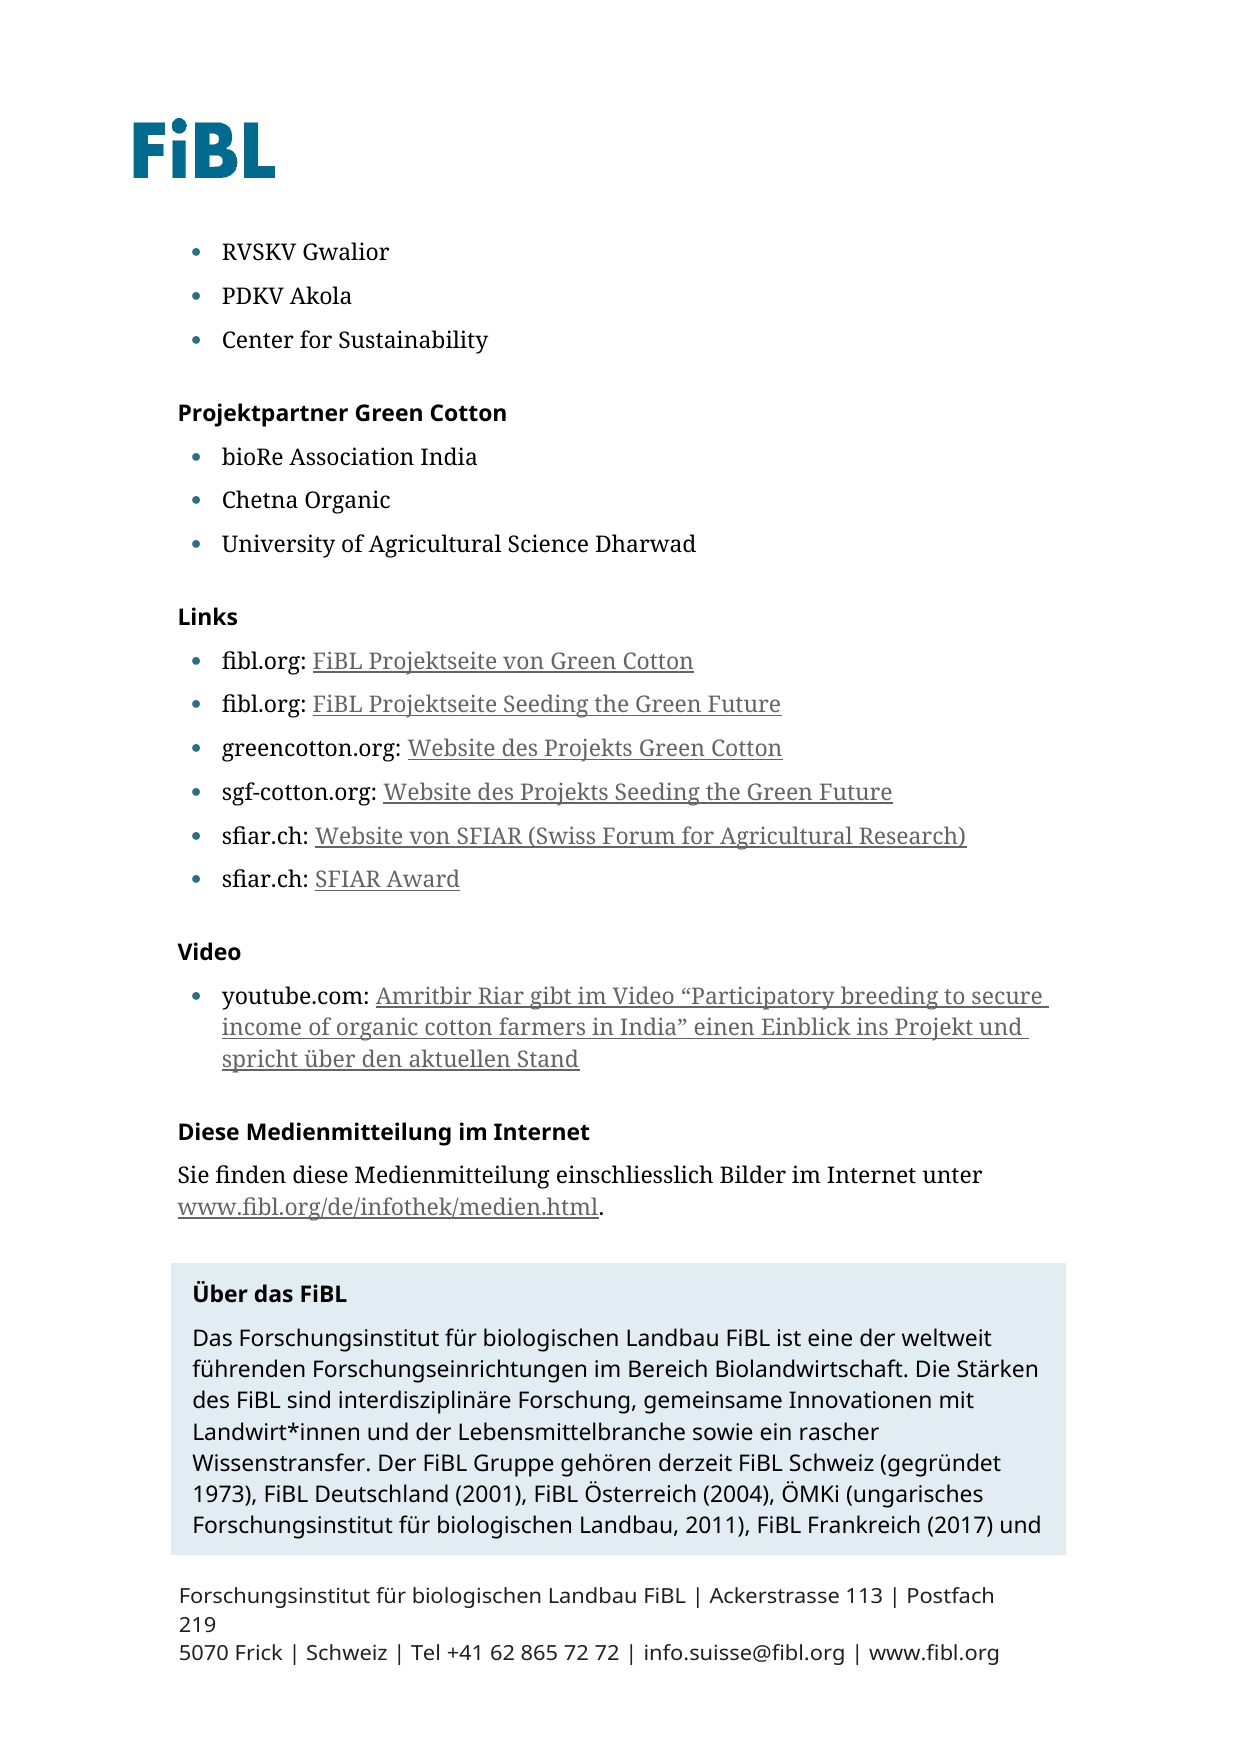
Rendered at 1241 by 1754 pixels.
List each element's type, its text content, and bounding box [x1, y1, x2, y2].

text fibl.org: FiBL Projektseite von Green Cotton [192, 644, 1063, 676]
text Projektpartner Green Cotton [177, 397, 1063, 428]
text sgf-cotton.org: Website des Projekts Seeding the Green Future [192, 776, 1063, 807]
text Chetna Organic [192, 484, 1063, 515]
text greencotton.org: Website des Projekts Green Cotton [192, 732, 1063, 763]
text Über das FiBL [184, 1276, 1054, 1307]
text sfiar.ch: Website von SFIAR (Swiss Forum for Agricultural Research) [192, 819, 1063, 851]
picture [133, 118, 275, 178]
text fibl.org: FiBL Projektseite Seeding the Green Future [192, 688, 1063, 719]
text PDKV Akola [192, 280, 1063, 311]
text RVSKV Gwalior [192, 236, 1063, 267]
text University of Agricultural Science Dharwad [192, 528, 1063, 559]
text youtube.com: Amritbir Riar gibt im Video “Participatory breeding to secure income of organic cotton farmers in India” einen Einblick ins Projekt und spricht über den aktuellen Stand [192, 980, 1063, 1074]
text Center for Sustainability [192, 324, 1063, 355]
text Diese Medienmitteilung im Internet [177, 1115, 1063, 1147]
text Video [177, 936, 1063, 967]
picture [210, 156, 222, 167]
text sfiar.ch: SFIAR Award [192, 863, 1063, 894]
text Links [177, 601, 1063, 632]
picture [210, 134, 219, 144]
text Sie finden diese Medienmitteilung einschliesslich Bilder im Internet unter www.fibl.org/de/infothek/medien.html. [177, 1159, 1063, 1222]
text bioRe Association India [192, 440, 1063, 472]
